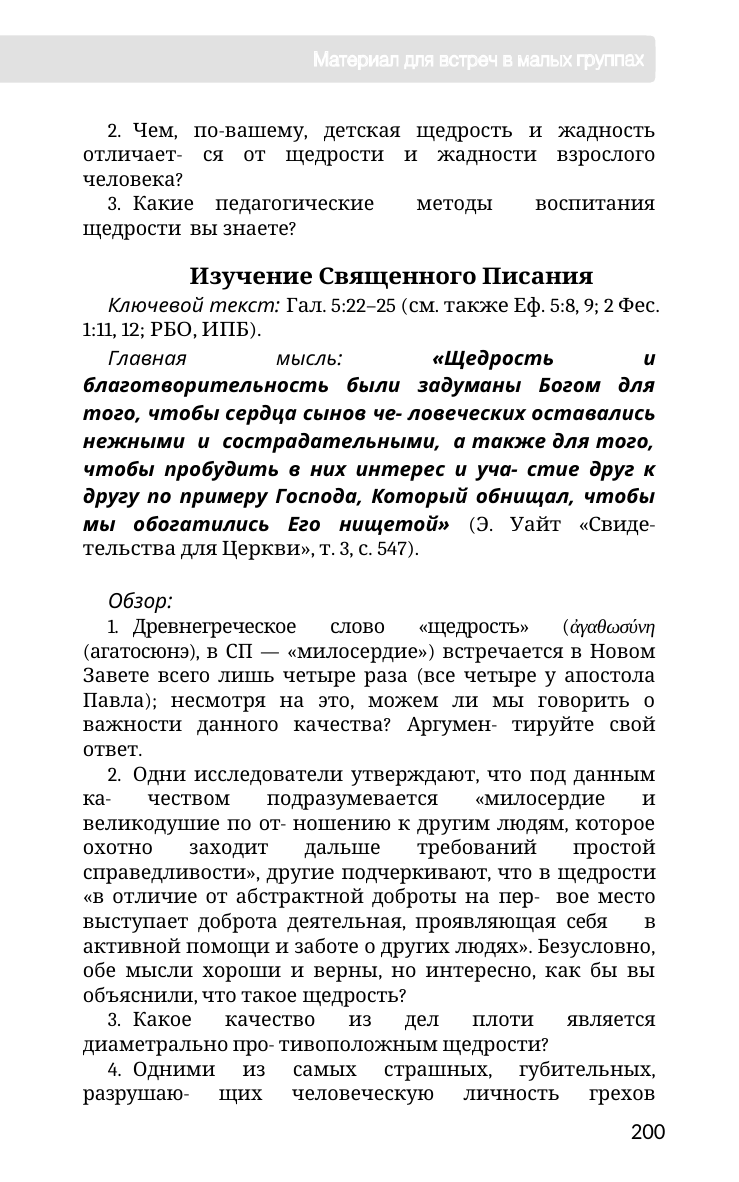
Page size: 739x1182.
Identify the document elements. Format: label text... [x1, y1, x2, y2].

text Ключевой текст: Гал. 5:22–25 (см. также Еф. 5:8, 9; 2 Фес. [108, 291, 682, 318]
text Главная мысль: «Щедрость и благотворительность были задуманы Богом для того, чтобы сердца сынов че- ловеческих оставались нежными и сострадательными, а также для того, чтобы пробудить в них интерес и уча- стие друг к другу по примеру Господа, Который обнищал, чтобы мы обогатились Его нищетой» (Э. Уайт «Свиде- тельства для Церкви», т. 3, с. 547). [83, 344, 656, 561]
list Чем, по-вашему, детская щедрость и жадность отличает- ся от щедрости и жадности взрослого человека? [83, 119, 656, 191]
picture [577, 54, 644, 70]
list Какие педагогические методы воспитания щедрости вы знаете? [83, 193, 656, 240]
picture [314, 51, 572, 70]
list Одни исследователи утверждают, что под данным ка- чеством подразумевается «милосердие и великодушие по от- ношению к другим людям, которое охотно заходит дальше требований простой справедливости», другие подчеркивают, что в щедрости «в отличие от абстрактной доброты на пер- вое место выступает доброта деятельная, проявляющая себя в активной помощи и заботе о других людях». Безусловно, обе мысли хороши и верны, но интересно, как бы вы объяснили, что такое щедрость? [83, 763, 656, 1007]
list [83, 1058, 656, 1106]
text Обзор: [108, 586, 682, 615]
subtitle Изучение Священного Писания [189, 264, 682, 290]
list Какое качество из дел плоти является диаметрально про- тивоположным щедрости? [83, 1009, 656, 1056]
text 1:11, 12; РБО, ИПБ). [83, 319, 682, 342]
list Древнегреческое слово «щедрость» (ἀγαθωσύνη (агатосюнэ), в СП — «милосердие») встречается в Новом Завете всего лишь четыре раза (все четыре у апостола Павла); несмотря на это, можем ли мы говорить о важности данного качества? Аргумен- тируйте свой ответ. [83, 615, 656, 761]
